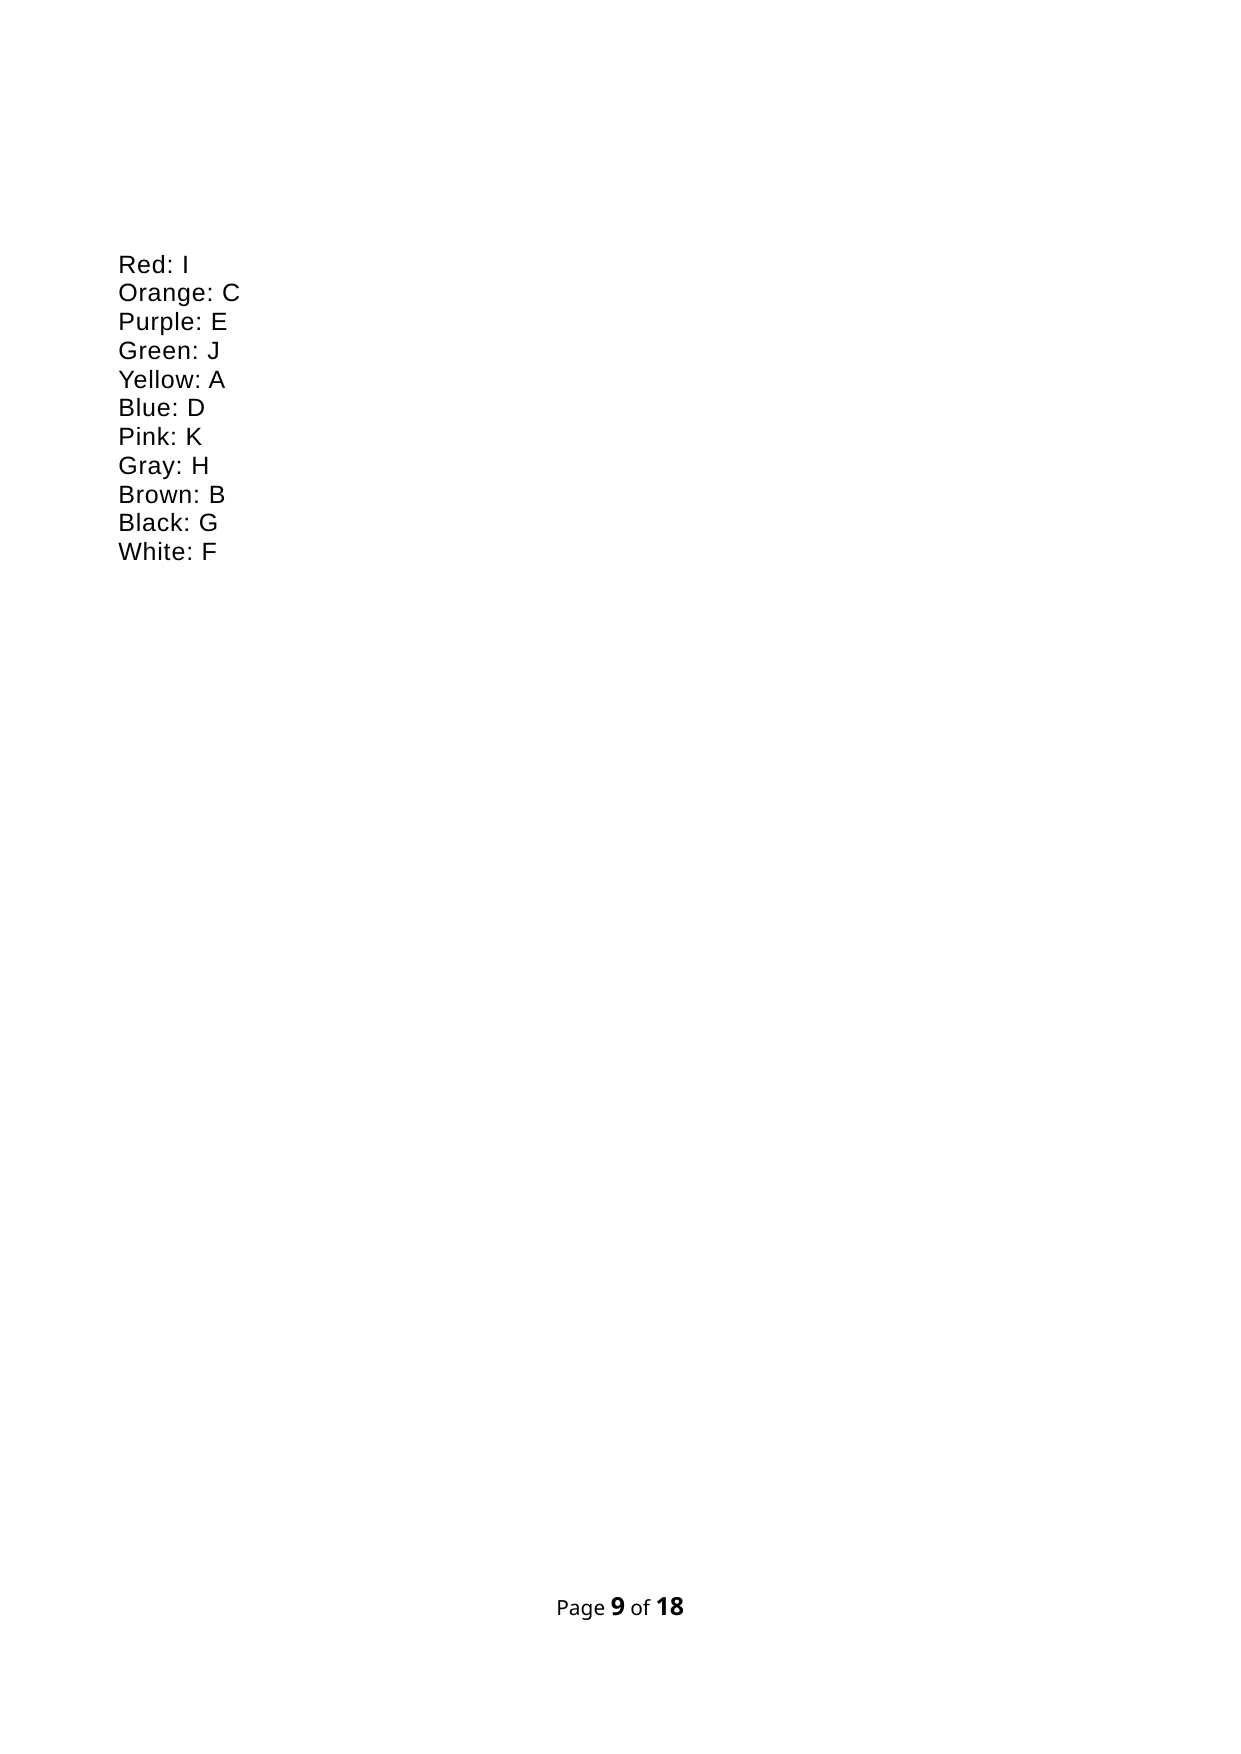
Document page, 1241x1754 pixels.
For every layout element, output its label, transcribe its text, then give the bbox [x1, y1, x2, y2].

text Red: I Orange: C Purple: E Green: J Yellow: A Blue: D Pink: K Gray: H Brown: B Black: G White: F [118, 221, 1122, 566]
